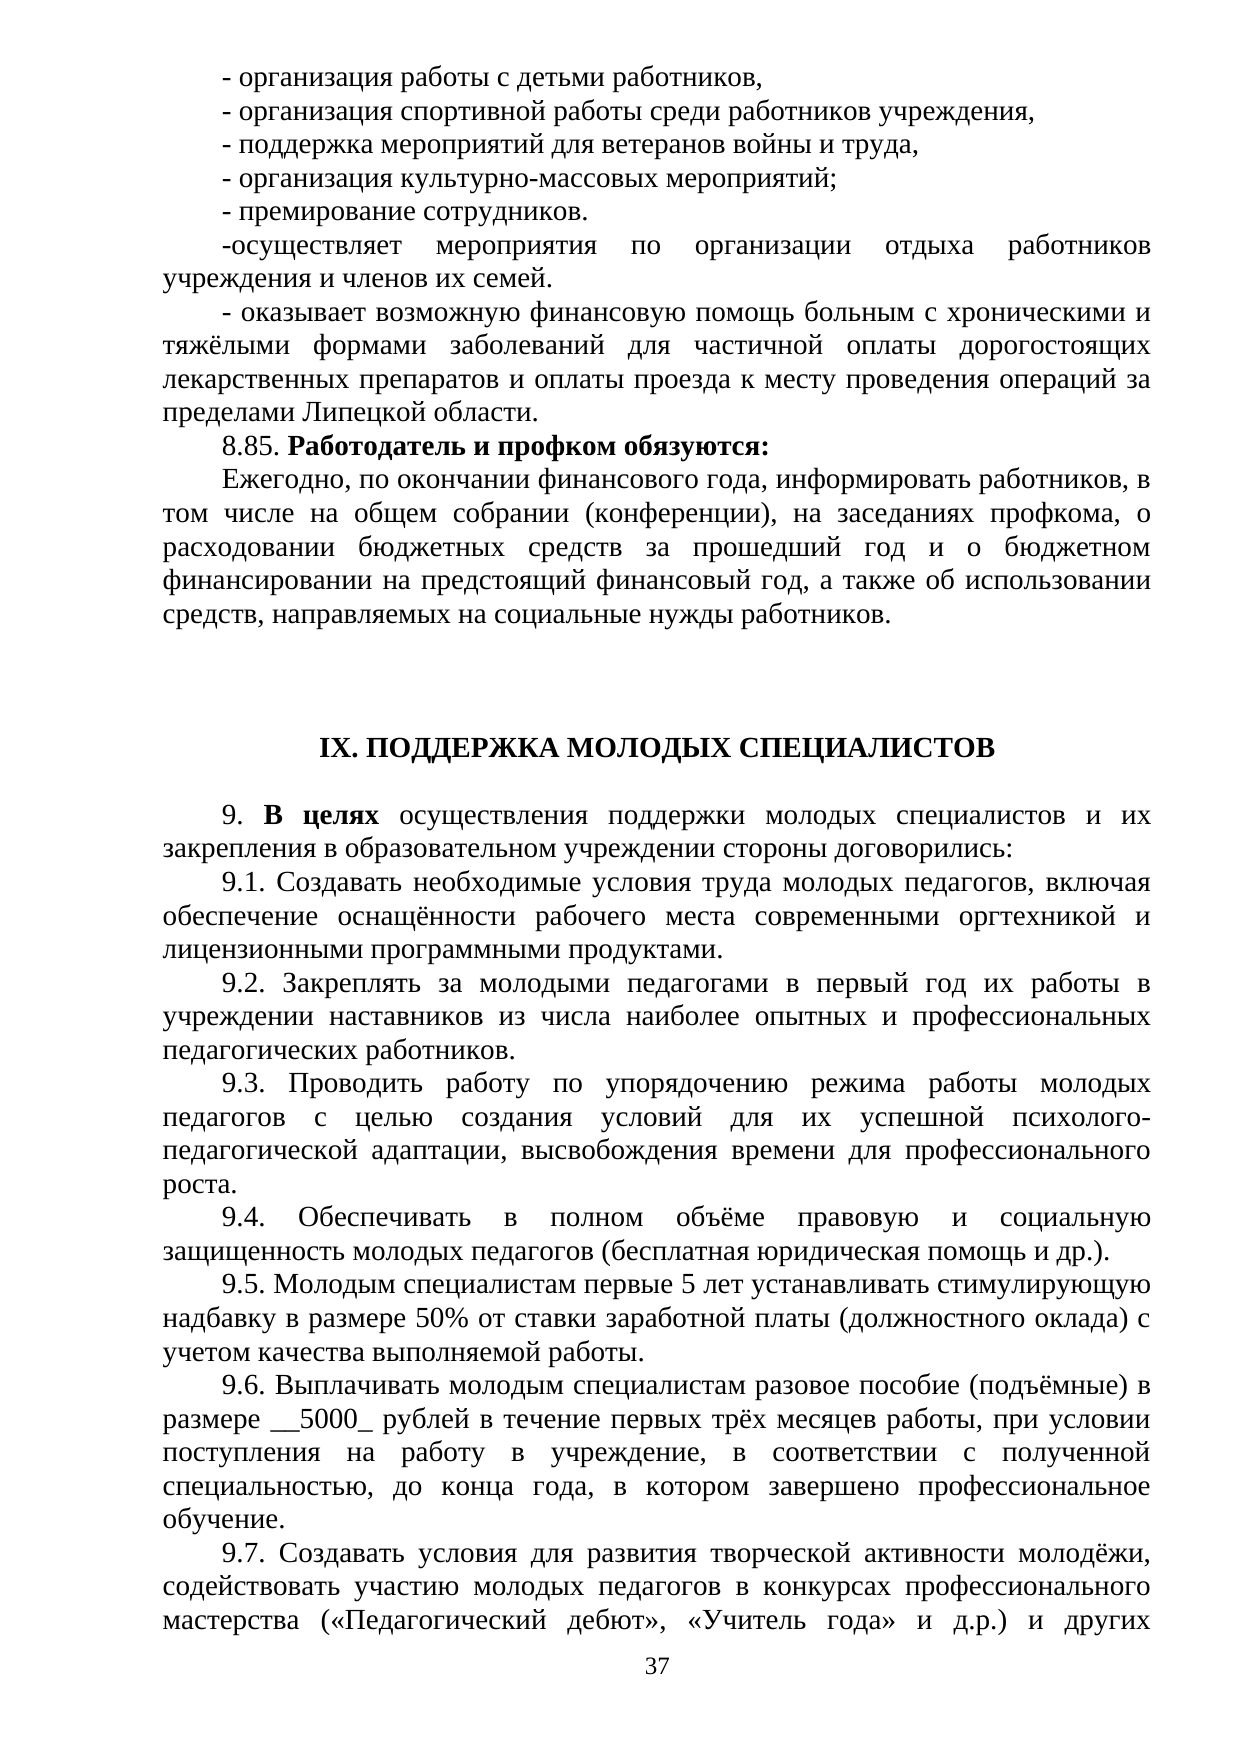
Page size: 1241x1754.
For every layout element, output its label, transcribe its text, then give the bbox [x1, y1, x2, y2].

text 9.3. Проводить работу по упорядочению режима работы молодых педагогов с целью создания условий для их успешной психолого-педагогической адаптации, высвобождения времени для профессионального роста. [162, 1065, 1152, 1199]
text 9.4. Обеспечивать в полном объёме правовую и социальную защищенность молодых педагогов (бесплатная юридическая помощь и др.). [162, 1199, 1152, 1267]
text 9. В целях осуществления поддержки молодых специалистов и их закрепления в образовательном учреждении стороны договорились: [162, 797, 1152, 864]
text - премирование сотрудников. [162, 193, 1152, 227]
text 9.1. Создавать необходимые условия труда молодых педагогов, включая обеспечение оснащённости рабочего места современными оргтехникой и лицензионными программными продуктами. [162, 864, 1152, 965]
text -осуществляет мероприятия по организации отдыха работников учреждения и членов их семей. [162, 227, 1152, 294]
text - организация работы с детьми работников, [162, 59, 1152, 93]
text - организация культурно-массовых мероприятий; [162, 160, 1152, 193]
text 9.6. Выплачивать молодым специалистам разовое пособие (подъёмные) в размере __5000_ рублей в течение первых трёх месяцев работы, при условии поступления на работу в учреждение, в соответствии с полученной специальностью, до конца года, в котором завершено профессиональное обучение. [162, 1367, 1152, 1535]
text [162, 1535, 1152, 1636]
text - поддержка мероприятий для ветеранов войны и труда, [162, 126, 1152, 160]
text - оказывает возможную финансовую помощь больным с хроническими и тяжёлыми формами заболеваний для частичной оплаты дорогостоящих лекарственных препаратов и оплаты проезда к месту проведения операций за пределами Липецкой области. [162, 294, 1152, 428]
text IХ. ПОДДЕРЖКА МОЛОДЫХ СПЕЦИАЛИСТОВ [162, 730, 1152, 763]
text 9.5. Молодым специалистам первые 5 лет устанавливать стимулирующую надбавку в размере 50% от ставки заработной платы (должностного оклада) с учетом качества выполняемой работы. [162, 1267, 1152, 1367]
text Ежегодно, по окончании финансового года, информировать работников, в том числе на общем собрании (конференции), на заседаниях профкома, о расходовании бюджетных средств за прошедший год и о бюджетном финансировании на предстоящий финансовый год, а также об использовании средств, направляемых на социальные нужды работников. [162, 462, 1152, 629]
text - организация спортивной работы среди работников учреждения, [162, 93, 1152, 126]
text 9.2. Закреплять за молодыми педагогами в первый год их работы в учреждении наставников из числа наиболее опытных и профессиональных педагогических работников. [162, 965, 1152, 1065]
text 8.85. Работодатель и профком обязуются: [162, 428, 1152, 462]
